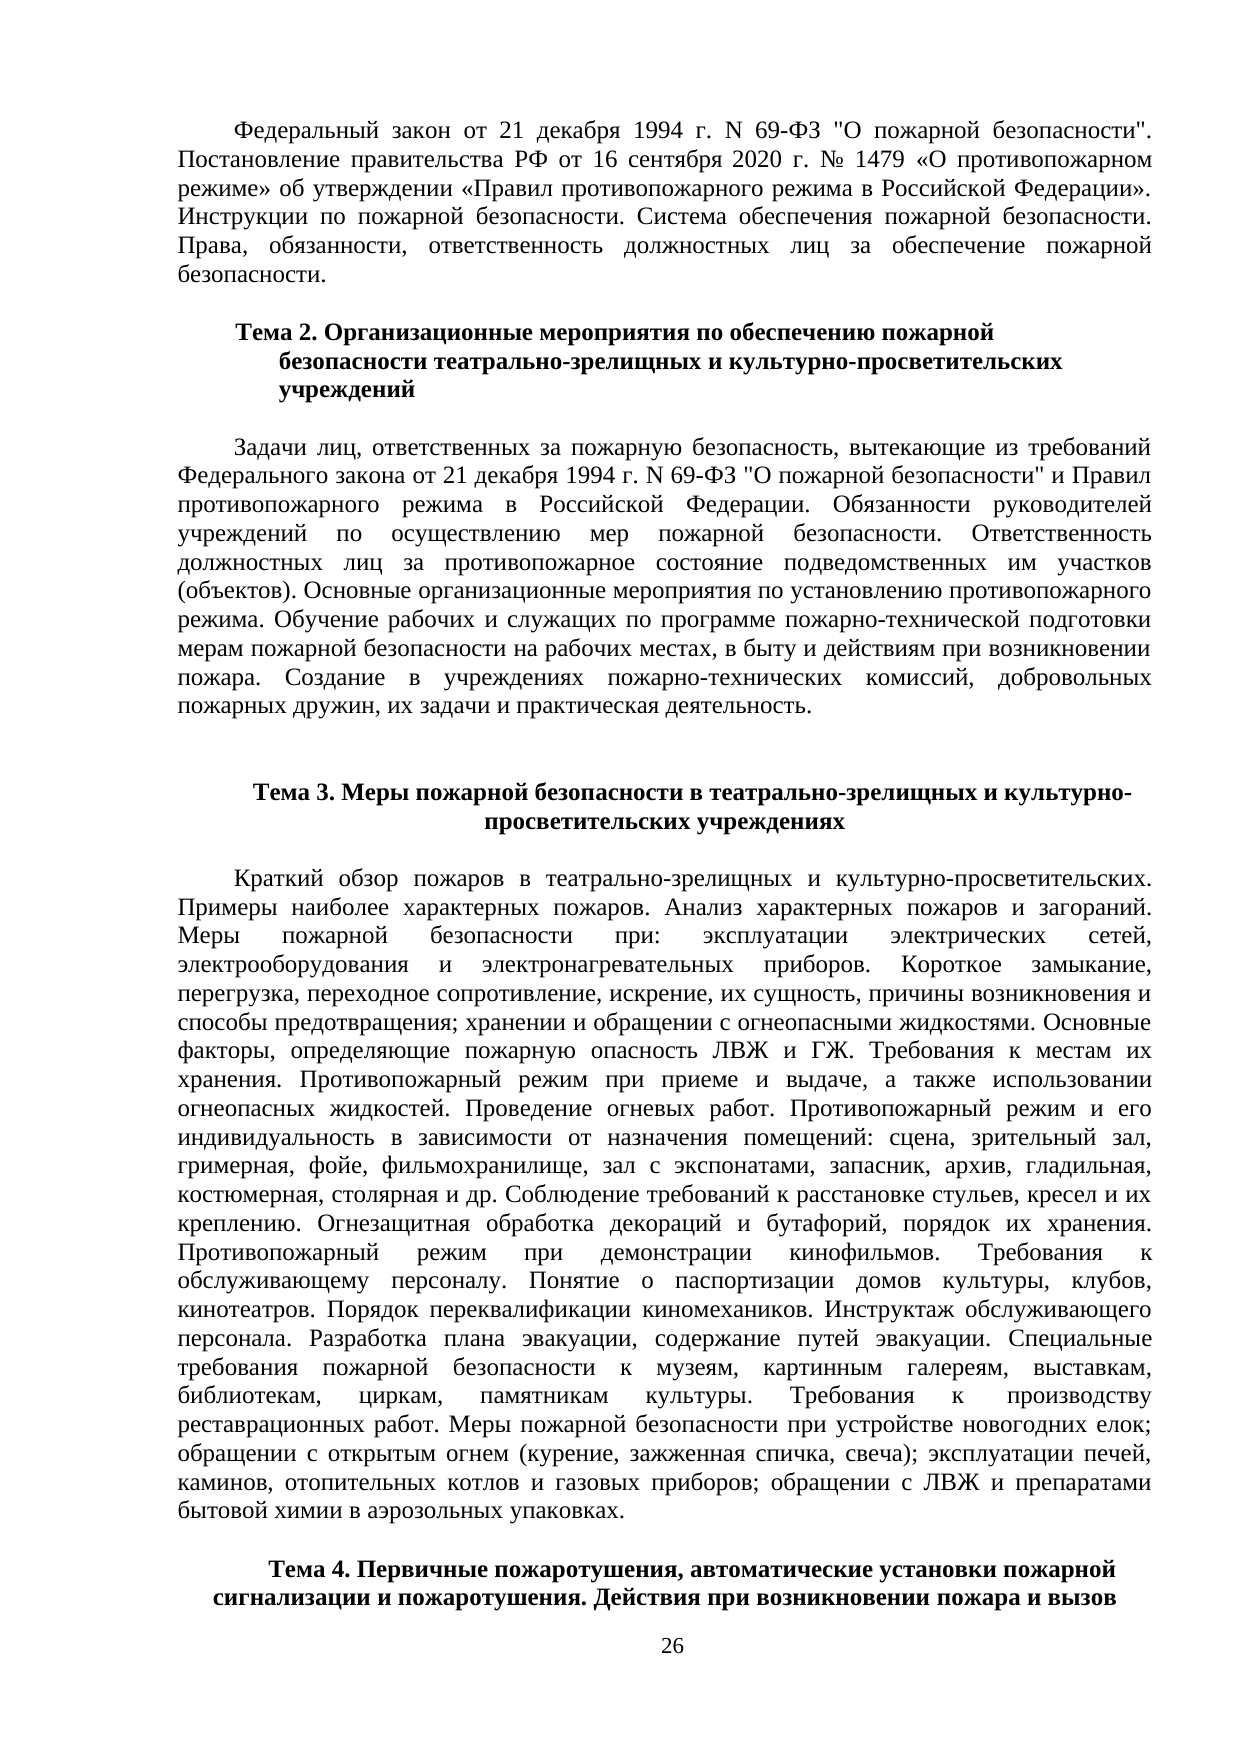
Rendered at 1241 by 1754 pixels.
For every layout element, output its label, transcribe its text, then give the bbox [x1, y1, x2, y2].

text Федеральный закон от 21 декабря 1994 г. N 69-ФЗ "О пожарной безопасности". Постановление правительства РФ от 16 сентября 2020 г. № 1479 «О противопожарном режиме» об утверждении «Правил противопожарного режима в Российской Федерации». Инструкции по пожарной безопасности. Система обеспечения пожарной безопасности. Права, обязанности, ответственность должностных лиц за обеспечение пожарной безопасности. [177, 115, 1152, 288]
subtitle Тема 4. Первичные пожаротушения, автоматические установки пожарной сигнализации и пожаротушения. Действия при возникновении пожара и вызов [213, 1554, 1118, 1611]
subtitle Тема 2. Организационные мероприятия по обеспечению пожарной безопасности театрально-зрелищных и культурно-просветительских учреждений [235, 317, 1149, 403]
subtitle Тема 3. Меры пожарной безопасности в театрально-зрелищных и культурно- просветительских учреждениях [253, 777, 1134, 835]
text Задачи лиц, ответственных за пожарную безопасность, вытекающие из требований Федерального закона от 21 декабря 1994 г. N 69-ФЗ "О пожарной безопасности" и Правил противопожарного режима в Российской Федерации. Обязанности руководителей учреждений по осуществлению мер пожарной безопасности. Ответственность должностных лиц за противопожарное состояние подведомственных им участков (объектов). Основные организационные мероприятия по установлению противопожарного режима. Обучение рабочих и служащих по программе пожарно-технической подготовки мерам пожарной безопасности на рабочих местах, в быту и действиям при возникновении пожара. Создание в учреждениях пожарно-технических комиссий, добровольных пожарных дружин, их задачи и практическая деятельность. [177, 432, 1152, 719]
text Краткий обзор пожаров в театрально-зрелищных и культурно-просветительских. Примеры наиболее характерных пожаров. Анализ характерных пожаров и загораний. Меры пожарной безопасности при: эксплуатации электрических сетей, электрооборудования и электронагревательных приборов. Короткое замыкание, перегрузка, переходное сопротивление, искрение, их сущность, причины возникновения и способы предотвращения; хранении и обращении с огнеопасными жидкостями. Основные факторы, определяющие пожарную опасность ЛВЖ и ГЖ. Требования к местам их хранения. Противопожарный режим при приеме и выдаче, а также использовании огнеопасных жидкостей. Проведение огневых работ. Противопожарный режим и его индивидуальность в зависимости от назначения помещений: сцена, зрительный зал, гримерная, фойе, фильмохранилище, зал с экспонатами, запасник, архив, гладильная, костюмерная, столярная и др. Соблюдение требований к расстановке стульев, кресел и их креплению. Огнезащитная обработка декораций и бутафорий, порядок их хранения. Противопожарный режим при демонстрации кинофильмов. Требования к обслуживающему персоналу. Понятие о паспортизации домов культуры, клубов, кинотеатров. Порядок переквалификации киномехаников. Инструктаж обслуживающего персонала. Разработка плана эвакуации, содержание путей эвакуации. Специальные требования пожарной безопасности к музеям, картинным галереям, выставкам, библиотекам, циркам, памятникам культуры. Требования к производству реставрационных работ. Меры пожарной безопасности при устройстве новогодних елок; обращении с открытым огнем (курение, зажженная спичка, свеча); эксплуатации печей, каминов, отопительных котлов и газовых приборов; обращении с ЛВЖ и препаратами бытовой химии в аэрозольных упаковках. [177, 863, 1152, 1524]
